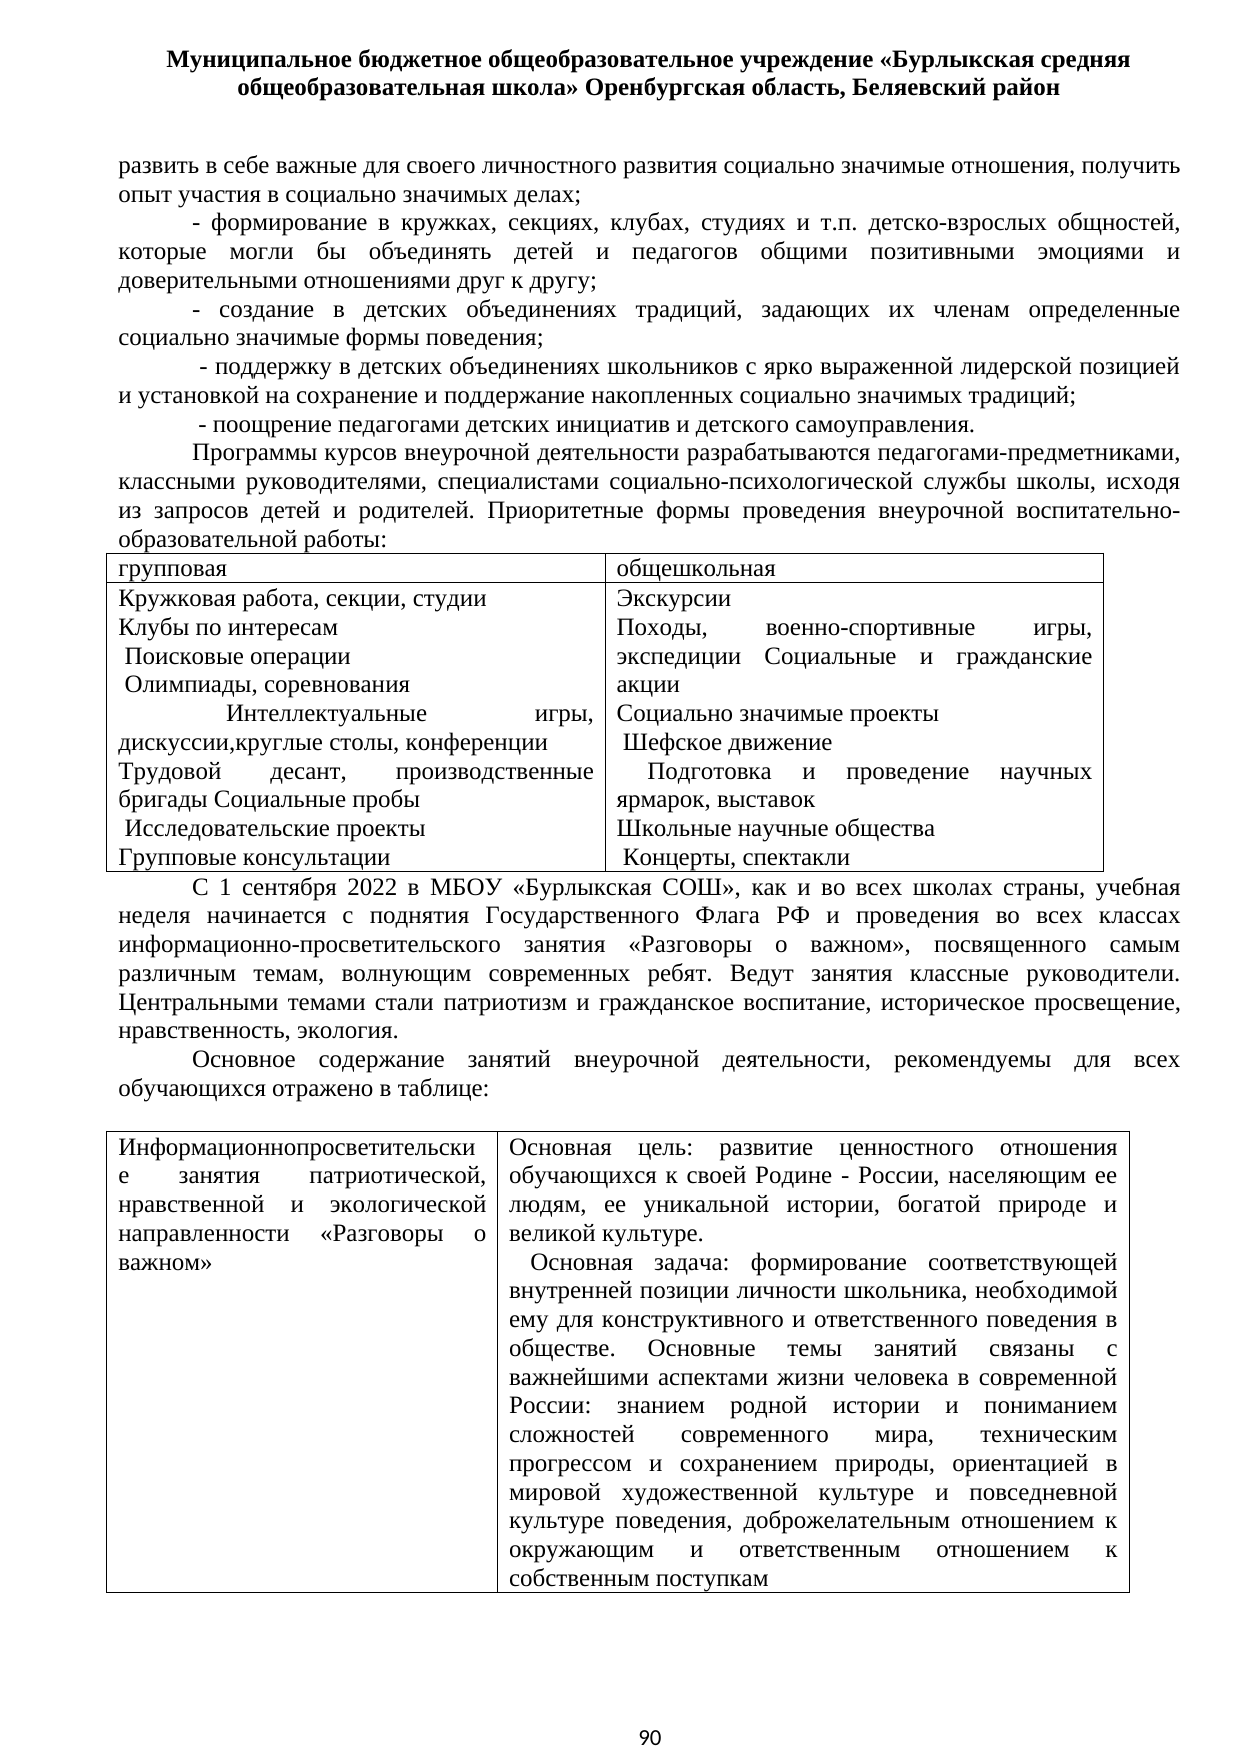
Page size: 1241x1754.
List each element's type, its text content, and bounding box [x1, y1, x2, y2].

text Программы курсов внеурочной деятельности разрабатываются педагогами-предметниками, классными руководителями, специалистами социально-психологической службы школы, исходя из запросов детей и родителей. Приоритетные формы проведения внеурочной воспитательно-образовательной работы: [118, 437, 1181, 552]
text С 1 сентября 2022 в МБОУ «Бурлыкская СОШ», как и во всех школах страны, учебная неделя начинается с поднятия Государственного Флага РФ и проведения во всех классах информационно-просветительского занятия «Разговоры о важном», посвященного самым различным темам, волнующим современных ребят. Ведут занятия классные руководители. Центральными темами стали патриотизм и гражданское воспитание, историческое просвещение, нравственность, экология. [118, 872, 1181, 1044]
table_header общешкольная [606, 554, 1103, 582]
table_header Основная цель: развитие ценностного отношения обучающихся к своей Родине - России, населяющим ее людям, ее уникальной истории, богатой природе и великой культуре. Основная задача: формирование соответствующей внутренней позиции личности школьника, необходимой ему для конструктивного и ответственного поведения в обществе. Основные темы занятий связаны с важнейшими аспектами жизни человека в современной России: знанием родной истории и пониманием сложностей современного мира, техническим прогрессом и сохранением природы, ориентацией в мировой художественной культуре и повседневной культуре поведения, доброжелательным отношением к окружающим и ответственным отношением к собственным поступкам [498, 1132, 1129, 1592]
table_cell Экскурсии Походы, военно-спортивные игры, экспедиции Социальные и гражданские акции Социально значимые проекты Шефское движение Подготовка и проведение научных ярмарок, выставок Школьные научные общества Концерты, спектакли [606, 583, 1103, 871]
text Основное содержание занятий внеурочной деятельности, рекомендуемы для всех обучающихся отражено в таблице: [118, 1044, 1181, 1102]
text - поддержку в детских объединениях школьников с ярко выраженной лидерской позицией и установкой на сохранение и поддержание накопленных социально значимых традиций; [118, 351, 1181, 409]
text - поощрение педагогами детских инициатив и детского самоуправления. [118, 409, 1181, 437]
text - формирование в кружках, секциях, клубах, студиях и т.п. детско-взрослых общностей, которые могли бы объединять детей и педагогов общими позитивными эмоциями и доверительными отношениями друг к другу; [118, 207, 1181, 294]
table_header групповая [107, 554, 605, 582]
table_header Информационнопросветительские занятия патриотической, нравственной и экологической направленности «Разговоры о важном» [107, 1132, 497, 1592]
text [118, 150, 1181, 207]
text - создание в детских объединениях традиций, задающих их членам определенные социально значимые формы поведения; [118, 294, 1181, 351]
table_cell Кружковая работа, секции, студии Клубы по интересам Поисковые операции Олимпиады, соревнования Интеллектуальные игры, дискуссии,круглые столы, конференции Трудовой десант, производственные бригады Социальные пробы Исследовательские проекты Групповые консультации [107, 583, 605, 871]
